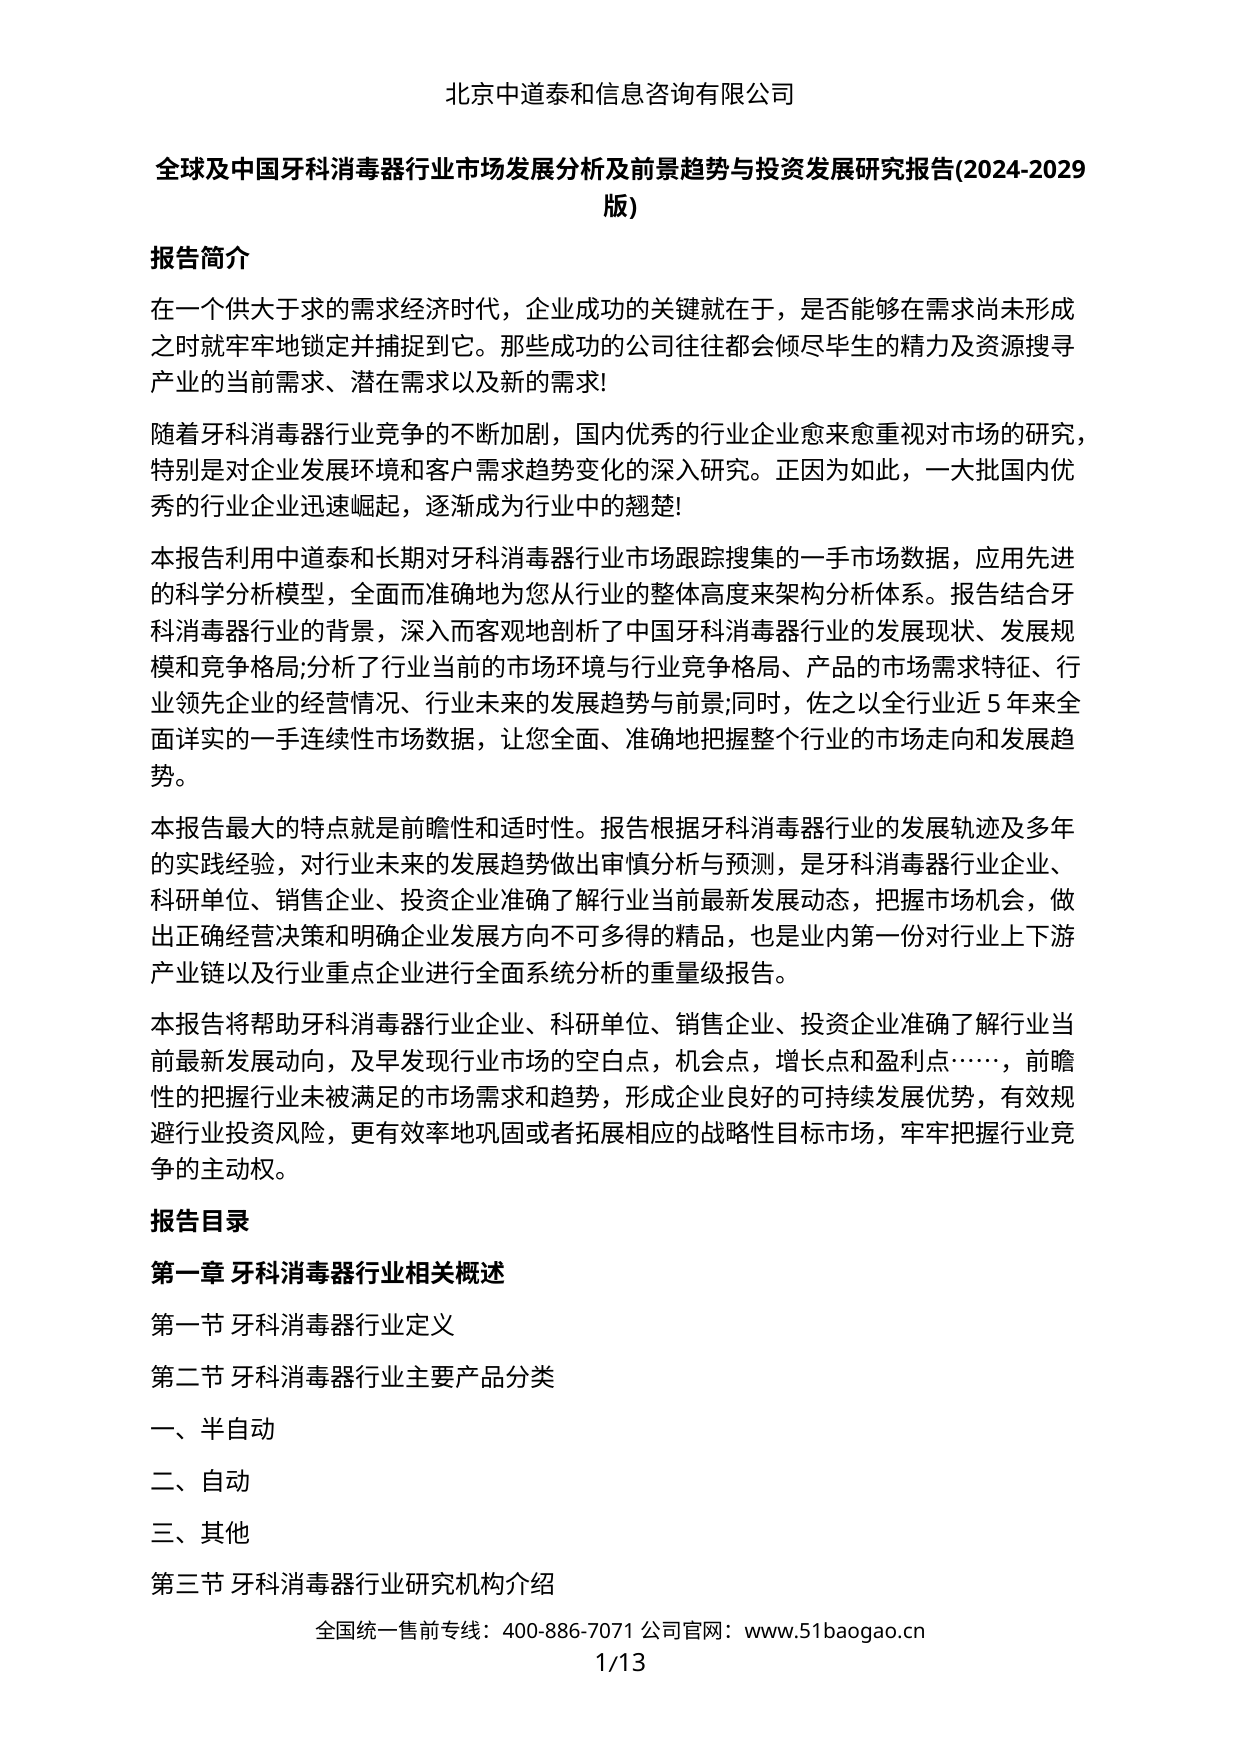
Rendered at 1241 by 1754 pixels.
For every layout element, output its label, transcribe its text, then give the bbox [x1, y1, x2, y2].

text 本报告最大的特点就是前瞻性和适时性。报告根据牙科消毒器行业的发展轨迹及多年的实践经验，对行业未来的发展趋势做出审慎分析与预测，是牙科消毒器行业企业、科研单位、销售企业、投资企业准确了解行业当前最新发展动态，把握市场机会，做出正确经营决策和明确企业发展方向不可多得的精品，也是业内第一份对行业上下游产业链以及行业重点企业进行全面系统分析的重量级报告。 [150, 808, 1090, 989]
text 第三节 牙科消毒器行业研究机构介绍 [150, 1565, 1090, 1601]
text 一、半自动 [150, 1409, 1090, 1446]
text 三、其他 [150, 1513, 1090, 1549]
text 第二节 牙科消毒器行业主要产品分类 [150, 1357, 1090, 1394]
text 在一个供大于求的需求经济时代，企业成功的关键就在于，是否能够在需求尚未形成之时就牢牢地锁定并捕捉到它。那些成功的公司往往都会倾尽毕生的精力及资源搜寻产业的当前需求、潜在需求以及新的需求! [150, 290, 1090, 399]
text 报告简介 [150, 238, 1090, 274]
text 二、自动 [150, 1461, 1090, 1497]
text 第一节 牙科消毒器行业定义 [150, 1306, 1090, 1342]
text 报告目录 [150, 1202, 1090, 1238]
text 本报告将帮助牙科消毒器行业企业、科研单位、销售企业、投资企业准确了解行业当前最新发展动向，及早发现行业市场的空白点，机会点，增长点和盈利点……，前瞻性的把握行业未被满足的市场需求和趋势，形成企业良好的可持续发展优势，有效规避行业投资风险，更有效率地巩固或者拓展相应的战略性目标市场，牢牢把握行业竞争的主动权。 [150, 1005, 1090, 1186]
text 随着牙科消毒器行业竞争的不断加剧，国内优秀的行业企业愈来愈重视对市场的研究，特别是对企业发展环境和客户需求趋势变化的深入研究。正因为如此，一大批国内优秀的行业企业迅速崛起，逐渐成为行业中的翘楚! [150, 414, 1090, 523]
text 第一章 牙科消毒器行业相关概述 [150, 1254, 1090, 1290]
text 全球及中国牙科消毒器行业市场发展分析及前景趋势与投资发展研究报告(2024-2029版) [150, 150, 1090, 222]
text 本报告利用中道泰和长期对牙科消毒器行业市场跟踪搜集的一手市场数据，应用先进的科学分析模型，全面而准确地为您从行业的整体高度来架构分析体系。报告结合牙科消毒器行业的背景，深入而客观地剖析了中国牙科消毒器行业的发展现状、发展规模和竞争格局;分析了行业当前的市场环境与行业竞争格局、产品的市场需求特征、行业领先企业的经营情况、行业未来的发展趋势与前景;同时，佐之以全行业近5年来全面详实的一手连续性市场数据，让您全面、准确地把握整个行业的市场走向和发展趋势。 [150, 539, 1090, 792]
